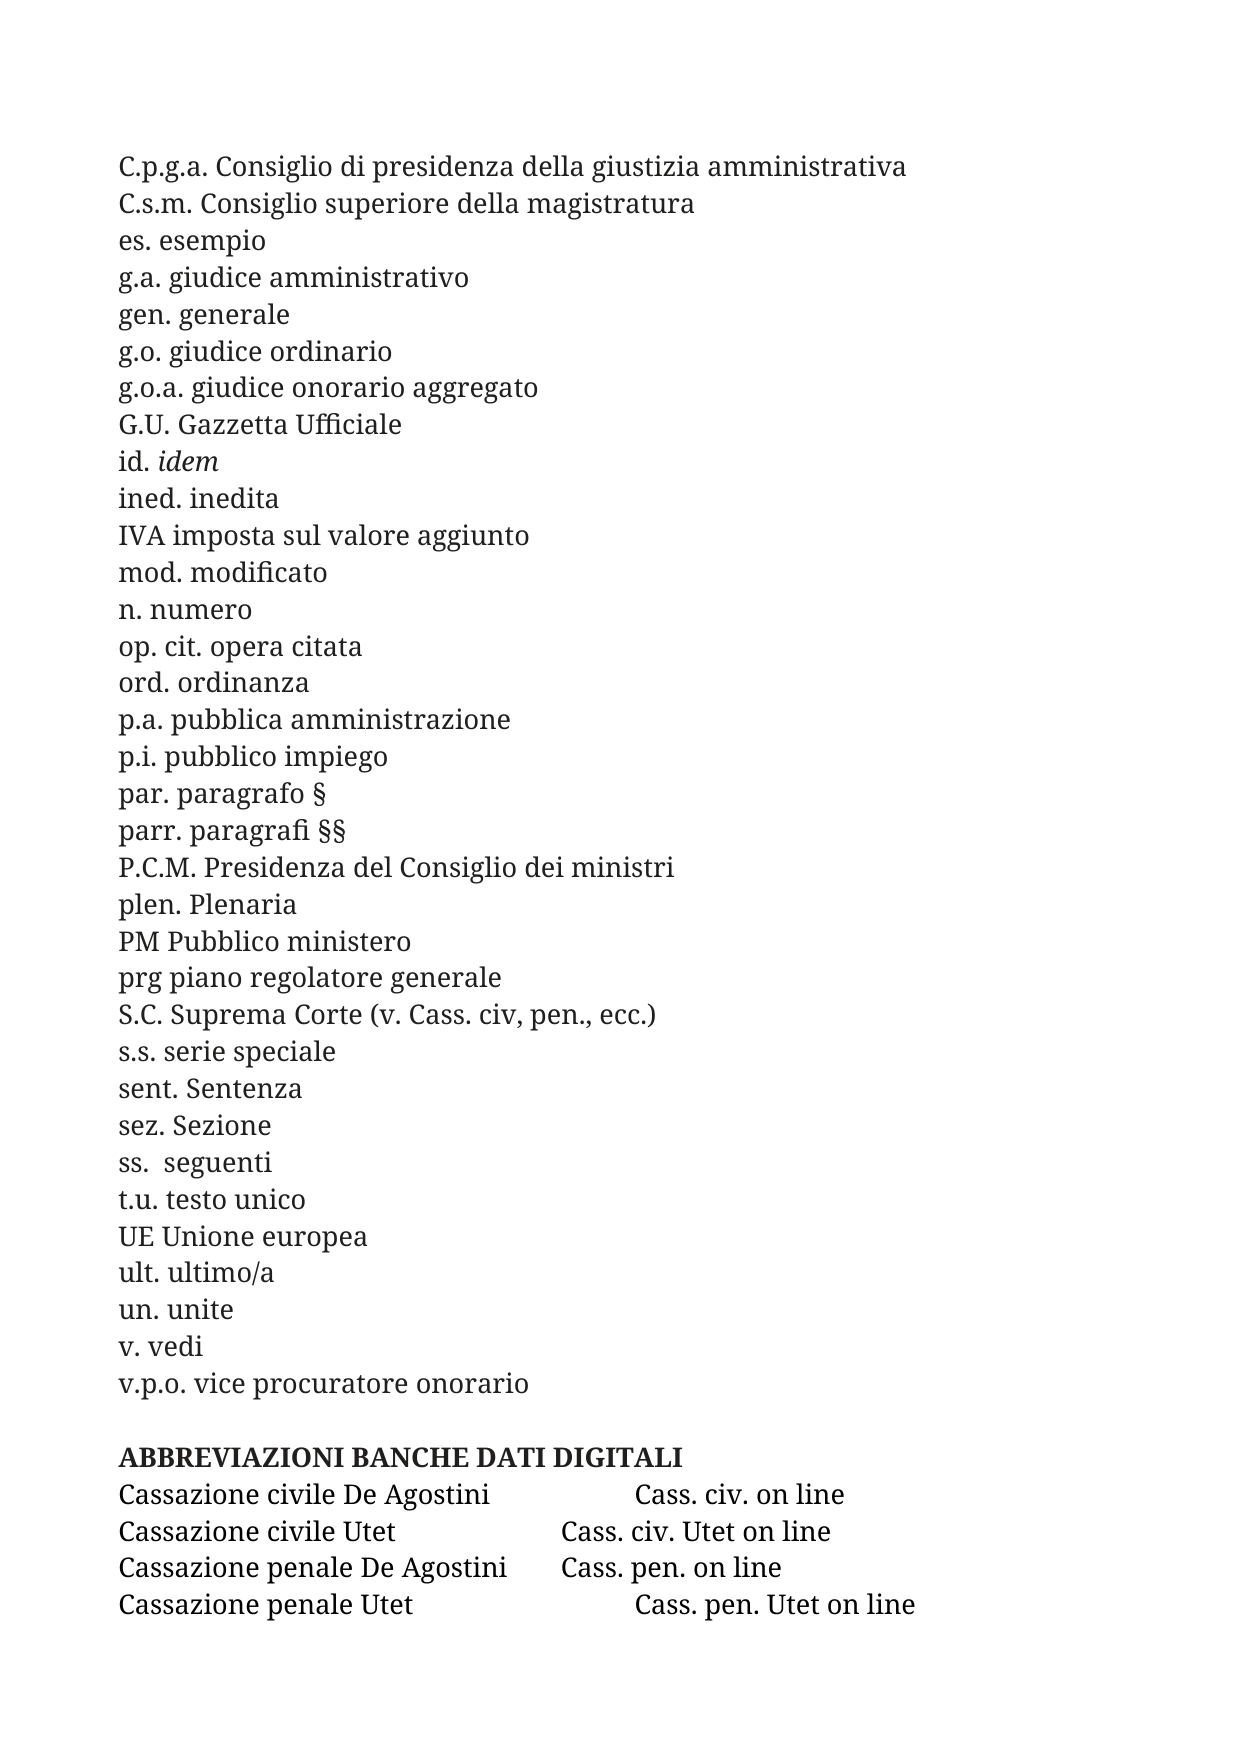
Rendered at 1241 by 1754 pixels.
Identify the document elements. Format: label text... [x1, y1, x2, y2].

text Cassazione penale Utet Cass. pen. Utet on line [118, 1586, 1122, 1623]
text IVA imposta sul valore aggiunto [118, 516, 1122, 553]
text UE Unione europea [118, 1217, 1122, 1254]
text P.C.M. Presidenza del Consiglio dei ministri [118, 848, 1122, 885]
text sent. Sentenza [118, 1069, 1122, 1106]
text Cassazione civile De Agostini Cass. civ. on line [118, 1475, 1122, 1512]
text plen. Plenaria [118, 885, 1122, 922]
text t.u. testo unico [118, 1180, 1122, 1217]
text s.s. serie speciale [118, 1033, 1122, 1069]
text gen. generale [118, 295, 1122, 332]
text S.C. Suprema Corte (v. Cass. civ, pen., ecc.) [118, 996, 1122, 1033]
text v.p.o. vice procuratore onorario [118, 1364, 1122, 1401]
text mod. modificato [118, 553, 1122, 590]
text n. numero [118, 590, 1122, 627]
text id. idem [118, 443, 1122, 479]
text ord. ordinanza [118, 664, 1122, 701]
text ss. seguenti [118, 1143, 1122, 1180]
text p.a. pubblica amministrazione [118, 701, 1122, 738]
text PM Pubblico ministero [118, 922, 1122, 959]
text parr. paragrafi §§ [118, 811, 1122, 848]
text ined. inedita [118, 479, 1122, 516]
text C.s.m. Consiglio superiore della magistratura [118, 184, 1122, 221]
text v. vedi [118, 1328, 1122, 1364]
text Cassazione penale De Agostini Cass. pen. on line [118, 1549, 1122, 1586]
text G.U. Gazzetta Ufficiale [118, 406, 1122, 443]
text p.i. pubblico impiego [118, 738, 1122, 774]
text sez. Sezione [118, 1106, 1122, 1143]
text prg piano regolatore generale [118, 959, 1122, 996]
text es. esempio [118, 221, 1122, 258]
text par. paragrafo § [118, 774, 1122, 811]
text op. cit. opera citata [118, 627, 1122, 664]
text ABBREVIAZIONI BANCHE DATI DIGITALI [118, 1438, 1122, 1475]
text Cassazione civile Utet Cass. civ. Utet on line [118, 1512, 1122, 1549]
text g.o. giudice ordinario [118, 332, 1122, 369]
text ult. ultimo/a [118, 1254, 1122, 1291]
text C.p.g.a. Consiglio di presidenza della giustizia amministrativa [118, 148, 1122, 184]
text g.a. giudice amministrativo [118, 258, 1122, 295]
text g.o.a. giudice onorario aggregato [118, 369, 1122, 406]
text un. unite [118, 1291, 1122, 1328]
